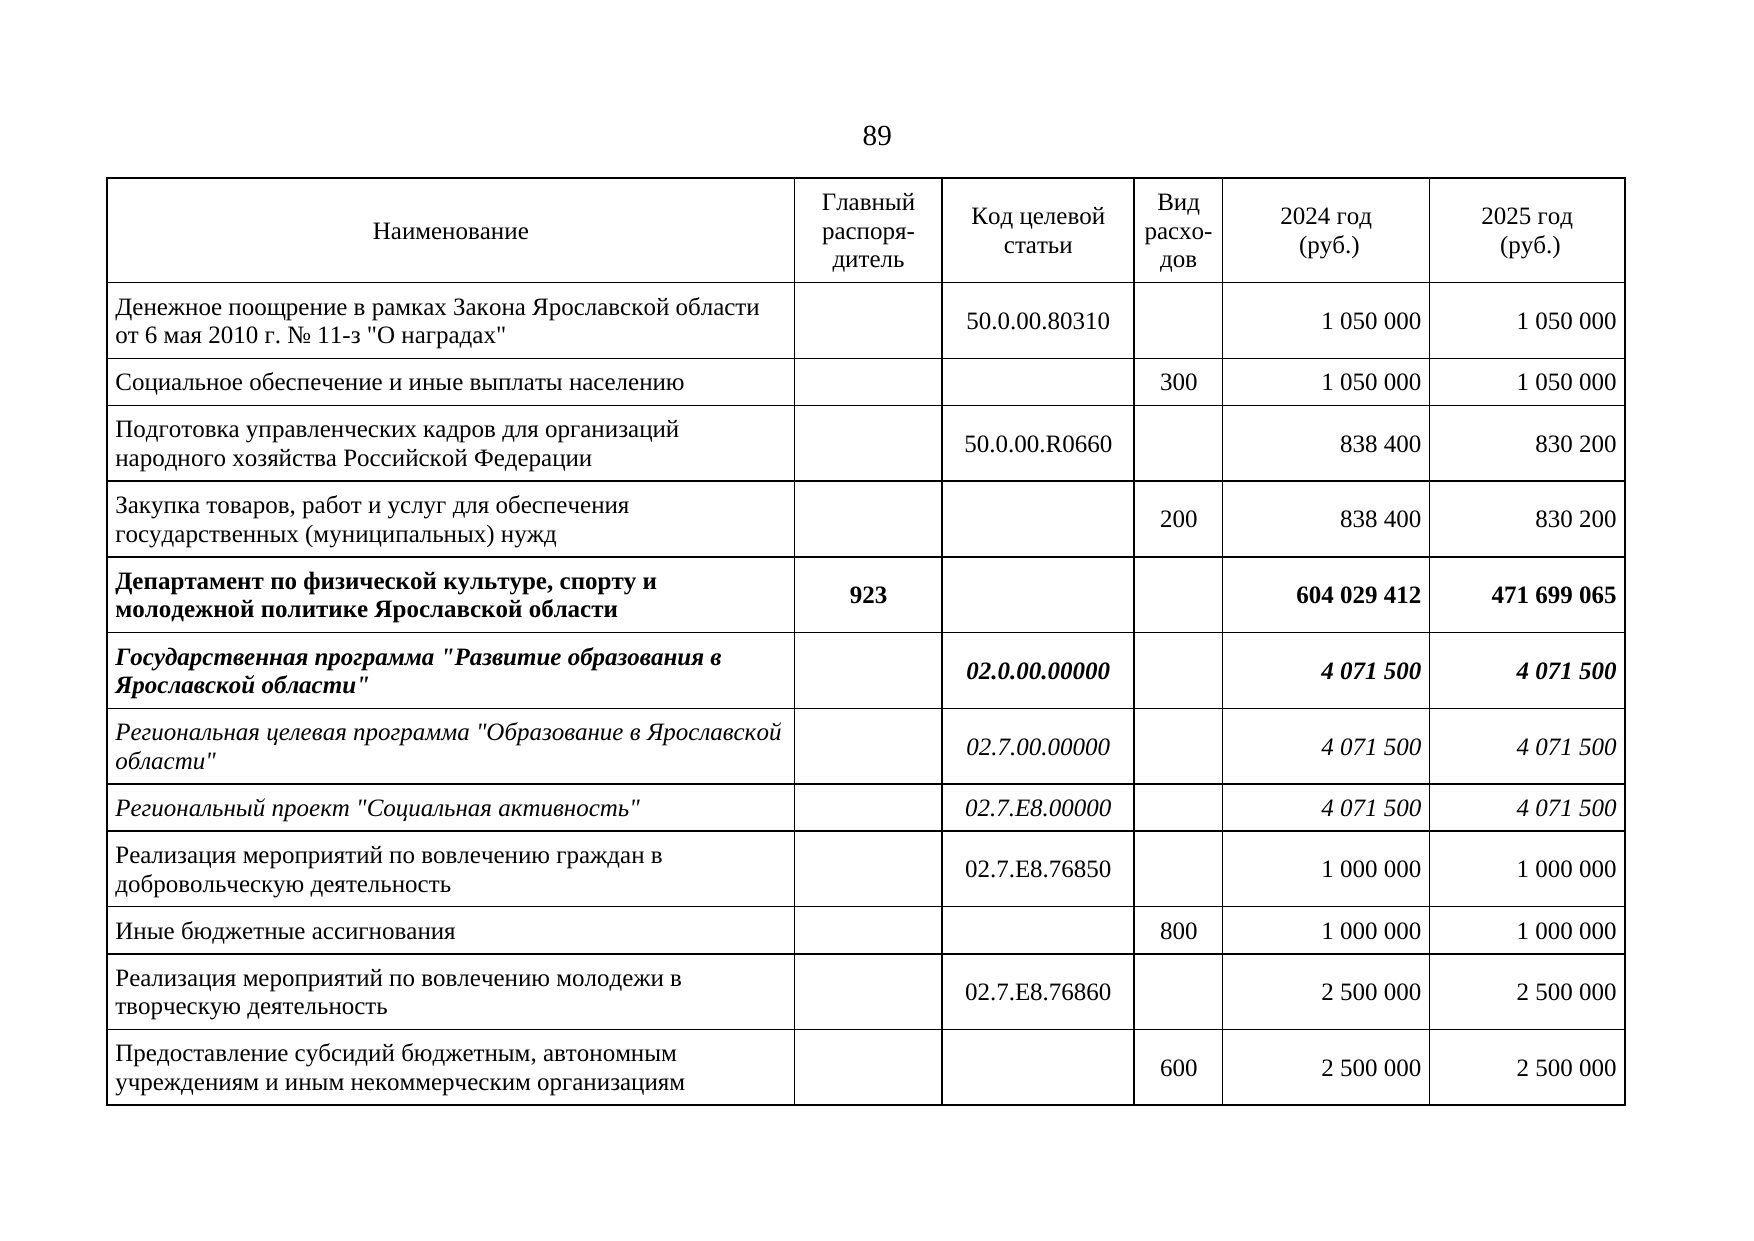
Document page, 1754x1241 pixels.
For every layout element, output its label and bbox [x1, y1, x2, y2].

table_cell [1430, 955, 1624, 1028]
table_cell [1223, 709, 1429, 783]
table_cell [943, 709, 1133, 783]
table_header [1223, 179, 1429, 282]
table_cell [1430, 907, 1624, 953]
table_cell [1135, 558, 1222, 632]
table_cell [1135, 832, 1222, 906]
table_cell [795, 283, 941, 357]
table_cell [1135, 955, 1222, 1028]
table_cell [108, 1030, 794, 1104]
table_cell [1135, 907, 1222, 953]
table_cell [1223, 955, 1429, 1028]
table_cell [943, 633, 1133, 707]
table_header [943, 179, 1133, 282]
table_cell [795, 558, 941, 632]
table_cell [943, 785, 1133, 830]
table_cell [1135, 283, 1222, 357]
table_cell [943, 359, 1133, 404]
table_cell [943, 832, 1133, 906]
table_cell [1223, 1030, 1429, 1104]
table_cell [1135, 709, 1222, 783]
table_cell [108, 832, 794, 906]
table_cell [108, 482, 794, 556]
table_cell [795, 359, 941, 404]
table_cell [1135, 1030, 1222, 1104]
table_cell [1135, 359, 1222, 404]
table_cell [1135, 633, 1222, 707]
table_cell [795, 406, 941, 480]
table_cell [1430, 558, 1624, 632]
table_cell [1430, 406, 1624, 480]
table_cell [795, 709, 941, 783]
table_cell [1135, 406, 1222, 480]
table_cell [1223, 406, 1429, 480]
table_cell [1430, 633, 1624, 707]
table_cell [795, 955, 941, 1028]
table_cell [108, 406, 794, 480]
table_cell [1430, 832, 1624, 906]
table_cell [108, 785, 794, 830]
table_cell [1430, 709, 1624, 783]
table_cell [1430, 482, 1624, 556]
table_header [1135, 179, 1222, 282]
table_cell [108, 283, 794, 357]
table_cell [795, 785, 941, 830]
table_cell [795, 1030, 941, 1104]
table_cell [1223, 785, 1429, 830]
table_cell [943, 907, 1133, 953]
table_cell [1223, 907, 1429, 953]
table_header [795, 179, 941, 282]
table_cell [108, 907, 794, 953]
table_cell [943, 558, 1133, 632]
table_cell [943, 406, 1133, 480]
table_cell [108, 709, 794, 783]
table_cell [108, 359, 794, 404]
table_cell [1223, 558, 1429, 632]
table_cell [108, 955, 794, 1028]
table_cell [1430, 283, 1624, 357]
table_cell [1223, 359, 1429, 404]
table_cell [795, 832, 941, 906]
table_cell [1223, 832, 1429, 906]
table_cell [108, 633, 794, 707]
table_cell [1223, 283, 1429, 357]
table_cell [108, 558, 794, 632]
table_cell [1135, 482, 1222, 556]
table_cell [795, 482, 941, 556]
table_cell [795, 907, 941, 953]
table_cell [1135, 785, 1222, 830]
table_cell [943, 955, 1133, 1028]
table_header [108, 179, 794, 282]
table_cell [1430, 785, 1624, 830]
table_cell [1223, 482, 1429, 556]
table_header [1430, 179, 1624, 282]
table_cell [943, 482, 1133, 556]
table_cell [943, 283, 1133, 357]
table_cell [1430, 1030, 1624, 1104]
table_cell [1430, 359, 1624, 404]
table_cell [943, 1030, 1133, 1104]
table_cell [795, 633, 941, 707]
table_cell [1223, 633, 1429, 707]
